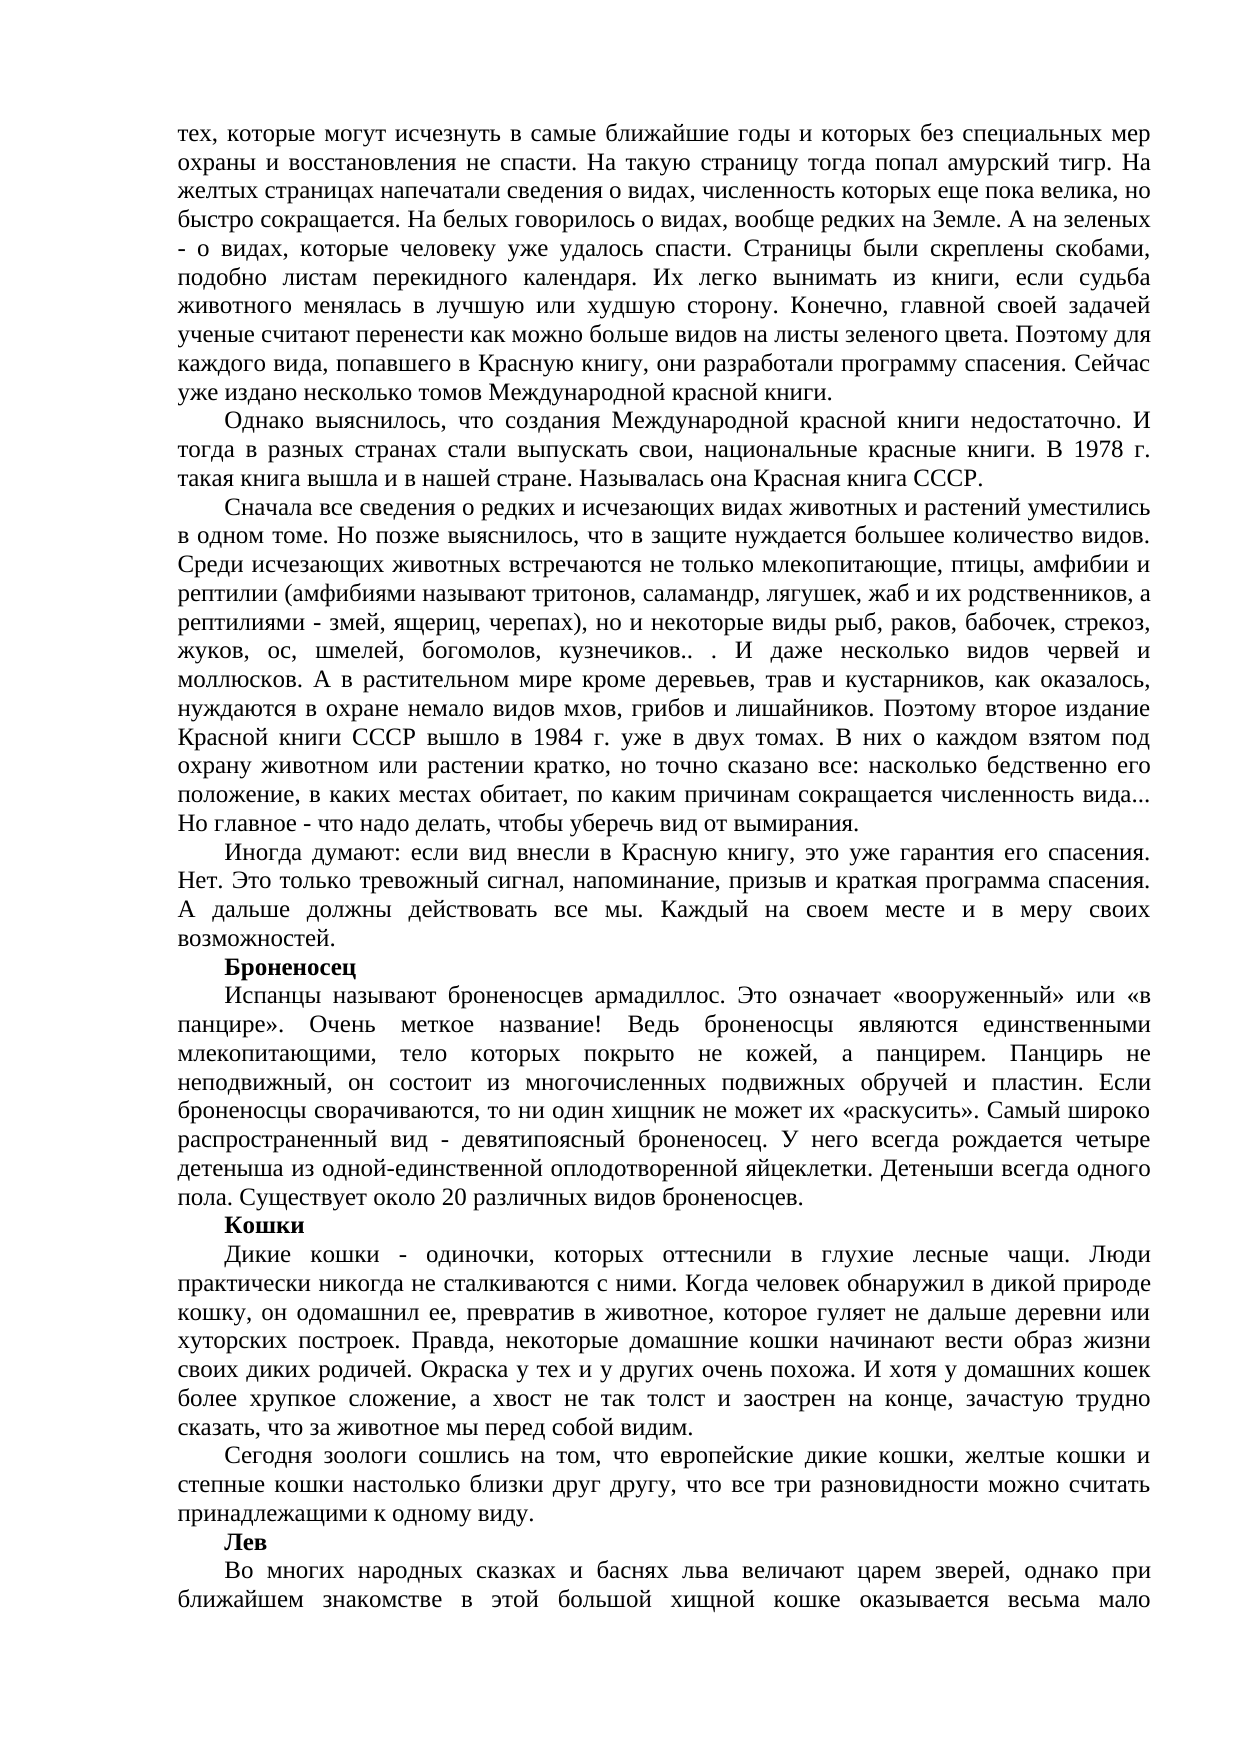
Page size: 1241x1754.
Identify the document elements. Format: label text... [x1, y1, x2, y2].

text Однако выяснилось, что создания Международной красной книги недостаточно. И тогда в разных странах стали выпускать свои, национальные красные книги. В 1978 г. такая книга вышла и в нашей стране. Называлась она Красная книга СССР. [177, 406, 1152, 492]
text Лев [177, 1527, 1152, 1556]
text Кошки [177, 1211, 1152, 1239]
text Сначала все сведения о редких и исчезающих видах животных и растений уместились в одном томе. Но позже выяснилось, что в защите нуждается большее количество видов. Среди исчезающих животных встречаются не только млекопитающие, птицы, амфибии и рептилии (амфибиями называют тритонов, саламандр, лягушек, жаб и их родственников, а рептилиями - змей, ящериц, черепах), но и некоторые виды рыб, раков, бабочек, стрекоз, жуков, ос, шмелей, богомолов, кузнечиков.. . И даже несколько видов червей и моллюсков. А в растительном мире кроме деревьев, трав и кустарников, как оказалось, нуждаются в охране немало видов мхов, грибов и лишайников. Поэтому второе издание Красной книги СССР вышло в 1984 г. уже в двух томах. В них о каждом взятом под охрану животном или растении кратко, но точно сказано все: насколько бедственно его положение, в каких местах обитает, по каким причинам сокращается численность вида... Но главное - что надо делать, чтобы уберечь вид от вымирания. [177, 492, 1152, 837]
text Иногда думают: если вид внесли в Красную книгу, это уже гарантия его спасения. Нет. Это только тревожный сигнал, напоминание, призыв и краткая программа спасения. А дальше должны действовать все мы. Каждый на своем месте и в меру своих возможностей. [177, 837, 1152, 952]
text Броненосец [177, 952, 1152, 981]
text Дикие кошки - одиночки, которых оттеснили в глухие лесные чащи. Люди практически никогда не сталкиваются с ними. Когда человек обнаружил в дикой природе кошку, он одомашнил ее, превратив в животное, которое гуляет не дальше деревни или хуторских построек. Правда, некоторые домашние кошки начинают вести образ жизни своих диких родичей. Окраска у тех и у других очень похожа. И хотя у домашних кошек более хрупкое сложение, а хвост не так толст и заострен на конце, зачастую трудно сказать, что за животное мы перед собой видим. [177, 1239, 1152, 1441]
text Сегодня зоологи сошлись на том, что европейские дикие кошки, желтые кошки и степные кошки настолько близки друг другу, что все три разновидности можно считать принадлежащими к одному виду. [177, 1441, 1152, 1527]
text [177, 118, 1152, 406]
text Испанцы называют броненосцев армадиллос. Это означает «вооруженный» или «в панцире». Очень меткое название! Ведь броненосцы являются единственными млекопитающими, тело которых покрыто не кожей, а панцирем. Панцирь не неподвижный, он состоит из многочисленных подвижных обручей и пластин. Если броненосцы сворачиваются, то ни один хищник не может их «раскусить». Самый широко распространенный вид - девятипоясный броненосец. У него всегда рождается четыре детеныша из одной-единственной оплодотворенной яйцеклетки. Детеныши всегда одного пола. Существует около 20 различных видов броненосцев. [177, 981, 1152, 1211]
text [177, 1556, 1152, 1613]
